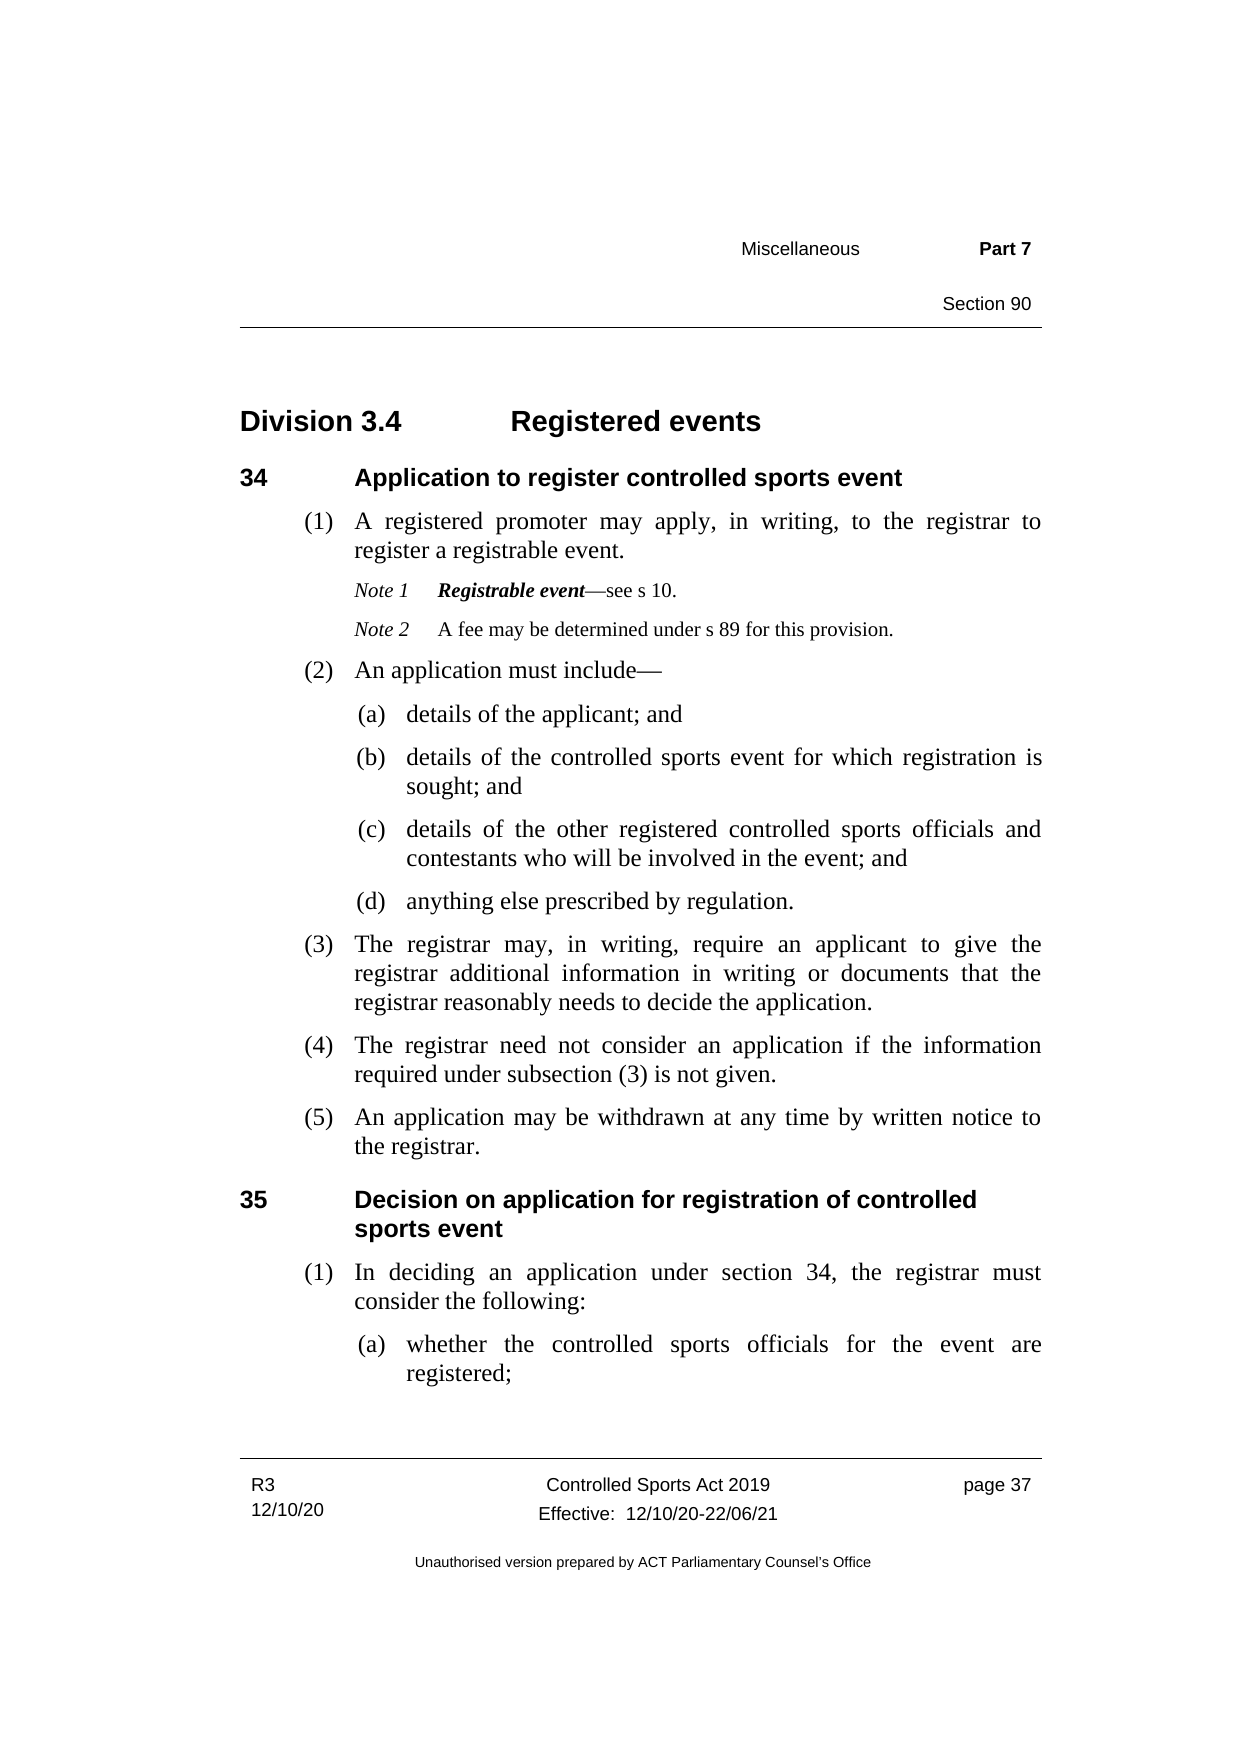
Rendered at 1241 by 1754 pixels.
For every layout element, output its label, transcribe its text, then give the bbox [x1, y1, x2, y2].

text (2) An application must include— [239, 655, 1042, 684]
text 34 Application to register controlled sports event [239, 463, 1042, 491]
text (5) An application may be withdrawn at any time by written notice to the registrar. [239, 1102, 1042, 1160]
text (b) details of the controlled sports event for which registration is sought; and [239, 742, 1042, 799]
text Note 2 A fee may be determined under s 89 for this provision. [354, 617, 1042, 641]
text (a) whether the controlled sports officials for the event are registered; [239, 1329, 1042, 1387]
text (c) details of the other registered controlled sports officials and contestants who will be involved in the event; and [239, 814, 1042, 872]
text 35 Decision on application for registration of controlled sports event [239, 1185, 1042, 1242]
text (4) The registrar need not consider an application if the information required under subsection (3) is not given. [239, 1030, 1042, 1088]
text (3) The registrar may, in writing, require an applicant to give the registrar additional information in writing or documents that the registrar reasonably needs to decide the application. [239, 929, 1042, 1016]
text (d) anything else prescribed by regulation. [239, 886, 1042, 915]
text Division 3.4 Registered events [239, 404, 1042, 438]
text Note 1 Registrable event—see s 10. [354, 578, 1042, 602]
text (1) In deciding an application under section 34, the registrar must consider the following: [239, 1257, 1042, 1314]
text (a) details of the applicant; and [239, 699, 1042, 727]
text (1) A registered promoter may apply, in writing, to the registrar to register a registrable event. [239, 506, 1042, 563]
